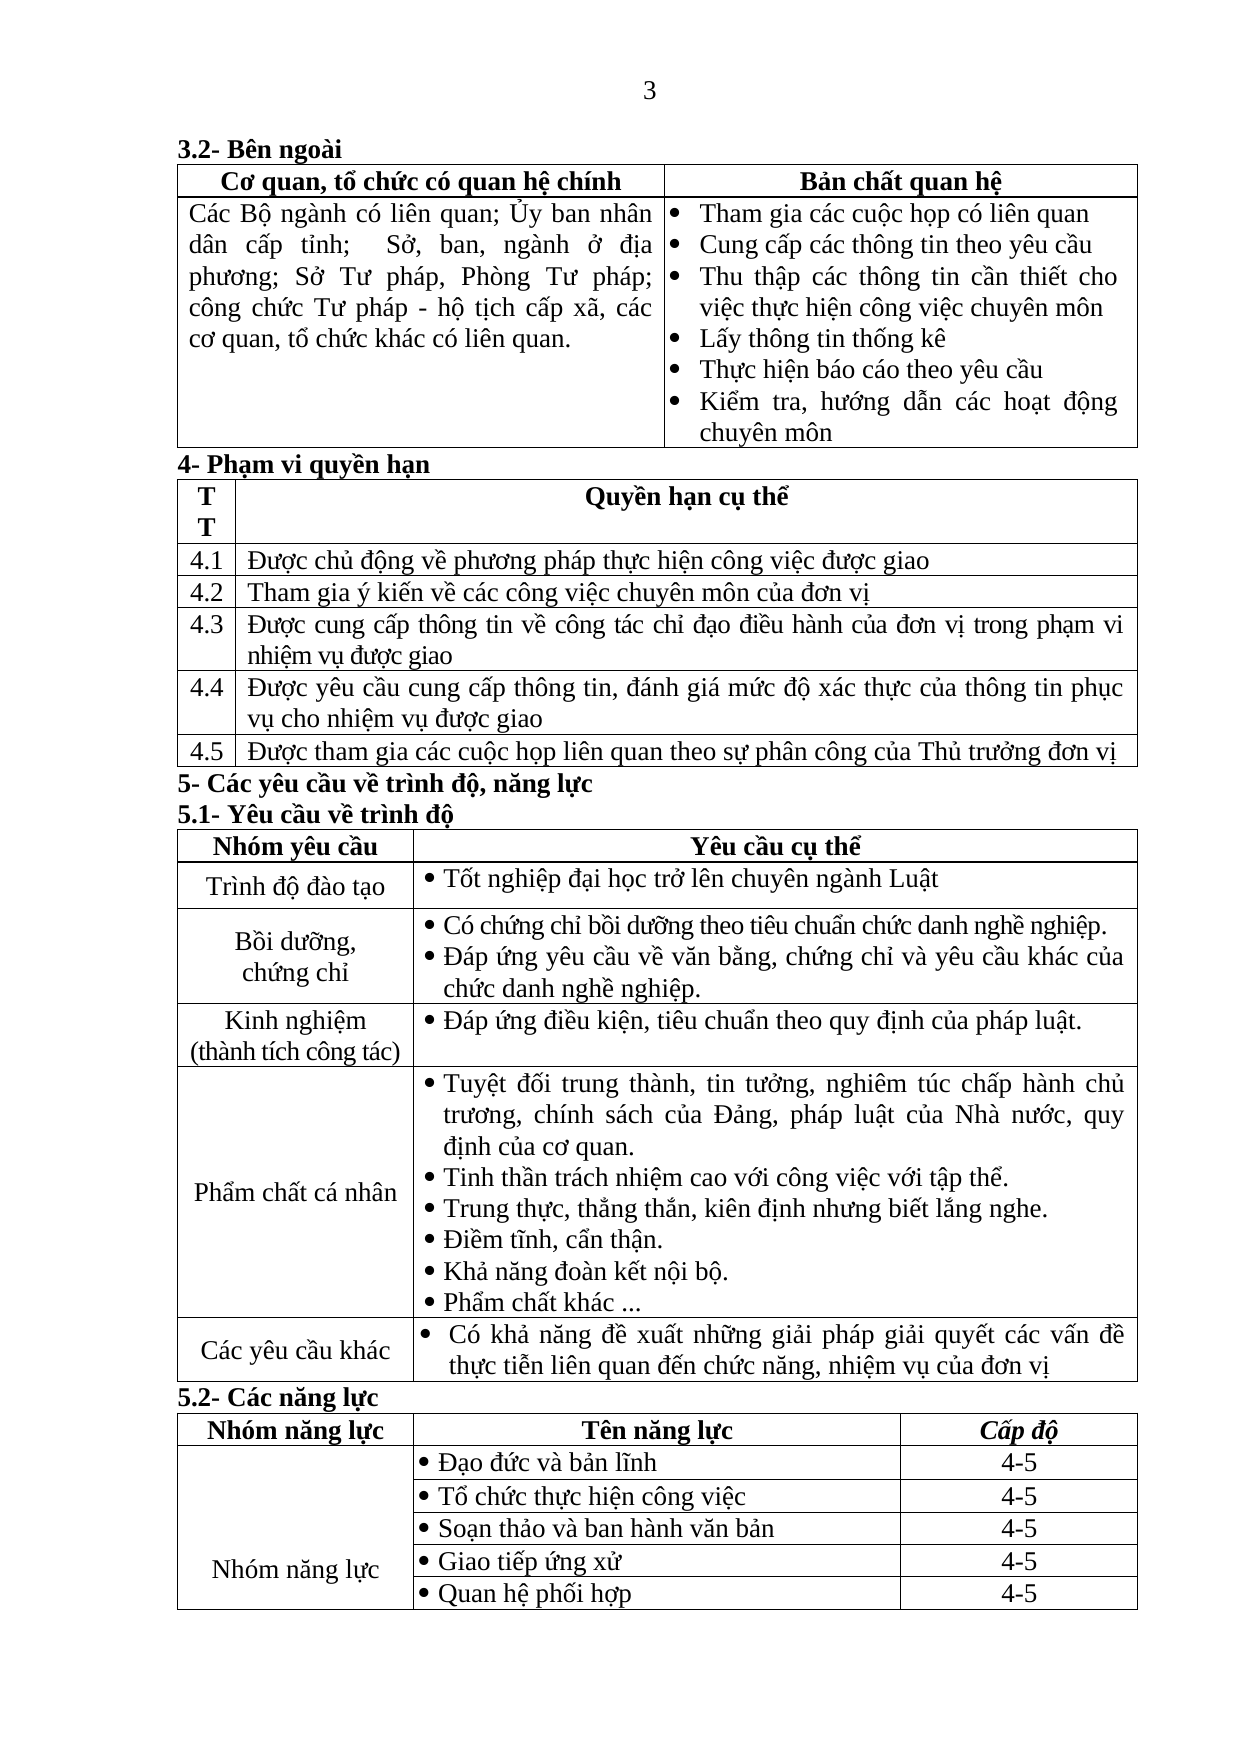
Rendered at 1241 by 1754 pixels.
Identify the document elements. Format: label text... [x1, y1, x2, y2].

table_header Tên năng lực [414, 1414, 900, 1445]
table_cell Giao tiếp ứng xử [414, 1545, 900, 1576]
table_header TT [178, 480, 235, 543]
table_cell Kinh nghiệm (thành tích công tác) [178, 1004, 413, 1066]
table_cell 4-5 [901, 1513, 1137, 1544]
table_cell Tổ chức thực hiện công việc [414, 1480, 900, 1512]
table_cell 4.4 [178, 671, 235, 734]
table_cell Đạo đức và bản lĩnh [414, 1446, 900, 1479]
table_cell Nhóm năng lực chung [178, 1446, 413, 1608]
table_cell 4.5 [178, 735, 235, 766]
table_cell Soạn thảo và ban hành văn bản [414, 1513, 900, 1544]
table_cell 4.2 [178, 576, 235, 607]
table_header Cấp độ [901, 1414, 1137, 1445]
table_cell Tuyệt đối trung thành, tin tưởng, nghiêm túc chấp hành chủ trương, chính sách của Đảng, pháp luật của Nhà nước, quy định của cơ quan. Tinh thần trách nhiệm cao với công việc với tập thể. Trung thực, thẳng thắn, kiên định nhưng biết lắng nghe. Điềm tĩnh, cẩn thận. Khả năng đoàn kết nội bộ. Phẩm chất khác ... [414, 1067, 1137, 1317]
table_cell 4-5 [901, 1446, 1137, 1479]
table_cell Được chủ động về phương pháp thực hiện công việc được giao [236, 544, 1137, 575]
table_cell Được yêu cầu cung cấp thông tin, đánh giá mức độ xác thực của thông tin phục vụ cho nhiệm vụ được giao [236, 671, 1137, 734]
table_cell 4-5 [901, 1545, 1137, 1576]
table_cell Đáp ứng điều kiện, tiêu chuẩn theo quy định của pháp luật. [414, 1004, 1137, 1066]
table_cell Tham gia các cuộc họp có liên quan Cung cấp các thông tin theo yêu cầu Thu thập các thông tin cần thiết cho việc thực hiện công việc chuyên môn Lấy thông tin thống kê Thực hiện báo cáo theo yêu cầu Kiểm tra, hướng dẫn các hoạt động chuyên môn [665, 198, 1137, 447]
table_cell Phẩm chất cá nhân [178, 1067, 413, 1317]
table_header Nhóm năng lực [178, 1414, 413, 1445]
table_cell Bồi dưỡng, chứng chỉ [178, 909, 413, 1003]
table_cell Quan hệ phối hợp [414, 1577, 900, 1608]
table_cell 4.1 [178, 544, 235, 575]
table_header Nhóm yêu cầu [178, 830, 413, 861]
table_cell Có chứng chỉ bồi dưỡng theo tiêu chuẩn chức danh nghề nghiệp. Đáp ứng yêu cầu về văn bằng, chứng chỉ và yêu cầu khác của chức danh nghề nghiệp. [414, 909, 1137, 1003]
table_header Cơ quan, tổ chức có quan hệ chính [178, 165, 664, 196]
table_cell Các Bộ ngành có liên quan; Ủy ban nhân dân cấp tỉnh; Sở, ban, ngành ở địa phương; Sở Tư pháp, Phòng Tư pháp; công chức Tư pháp - hộ tịch cấp xã, các cơ quan, tổ chức khác có liên quan. [178, 198, 664, 447]
table_cell Được tham gia các cuộc họp liên quan theo sự phân công của Thủ trưởng đơn vị [236, 735, 1137, 766]
text 4- Phạm vi quyền hạn [177, 448, 1122, 479]
table_cell Có khả năng đề xuất những giải pháp giải quyết các vấn đề thực tiễn liên quan đến chức năng, nhiệm vụ của đơn vị [414, 1318, 1137, 1381]
table_cell 4-5 [901, 1480, 1137, 1512]
table_cell Tốt nghiệp đại học trở lên chuyên ngành Luật [414, 863, 1137, 908]
table_cell Trình độ đào tạo [178, 863, 413, 908]
text 5.2- Các năng lực [177, 1382, 1122, 1413]
table_cell Tham gia ý kiến về các công việc chuyên môn của đơn vị [236, 576, 1137, 607]
table_header Yêu cầu cụ thể [414, 830, 1137, 861]
table_cell Được cung cấp thông tin về công tác chỉ đạo điều hành của đơn vị trong phạm vi nhiệm vụ được giao [236, 608, 1137, 670]
table_cell 4-5 [901, 1577, 1137, 1608]
text 5- Các yêu cầu về trình độ, năng lực [177, 767, 1122, 798]
text 3.2- Bên ngoài [177, 133, 1122, 164]
table_header Bản chất quan hệ [665, 165, 1137, 196]
text 5.1- Yêu cầu về trình độ [177, 798, 1122, 829]
table_cell Các yêu cầu khác [178, 1318, 413, 1381]
table_cell 4.3 [178, 608, 235, 670]
table_header Quyền hạn cụ thể [236, 480, 1137, 543]
